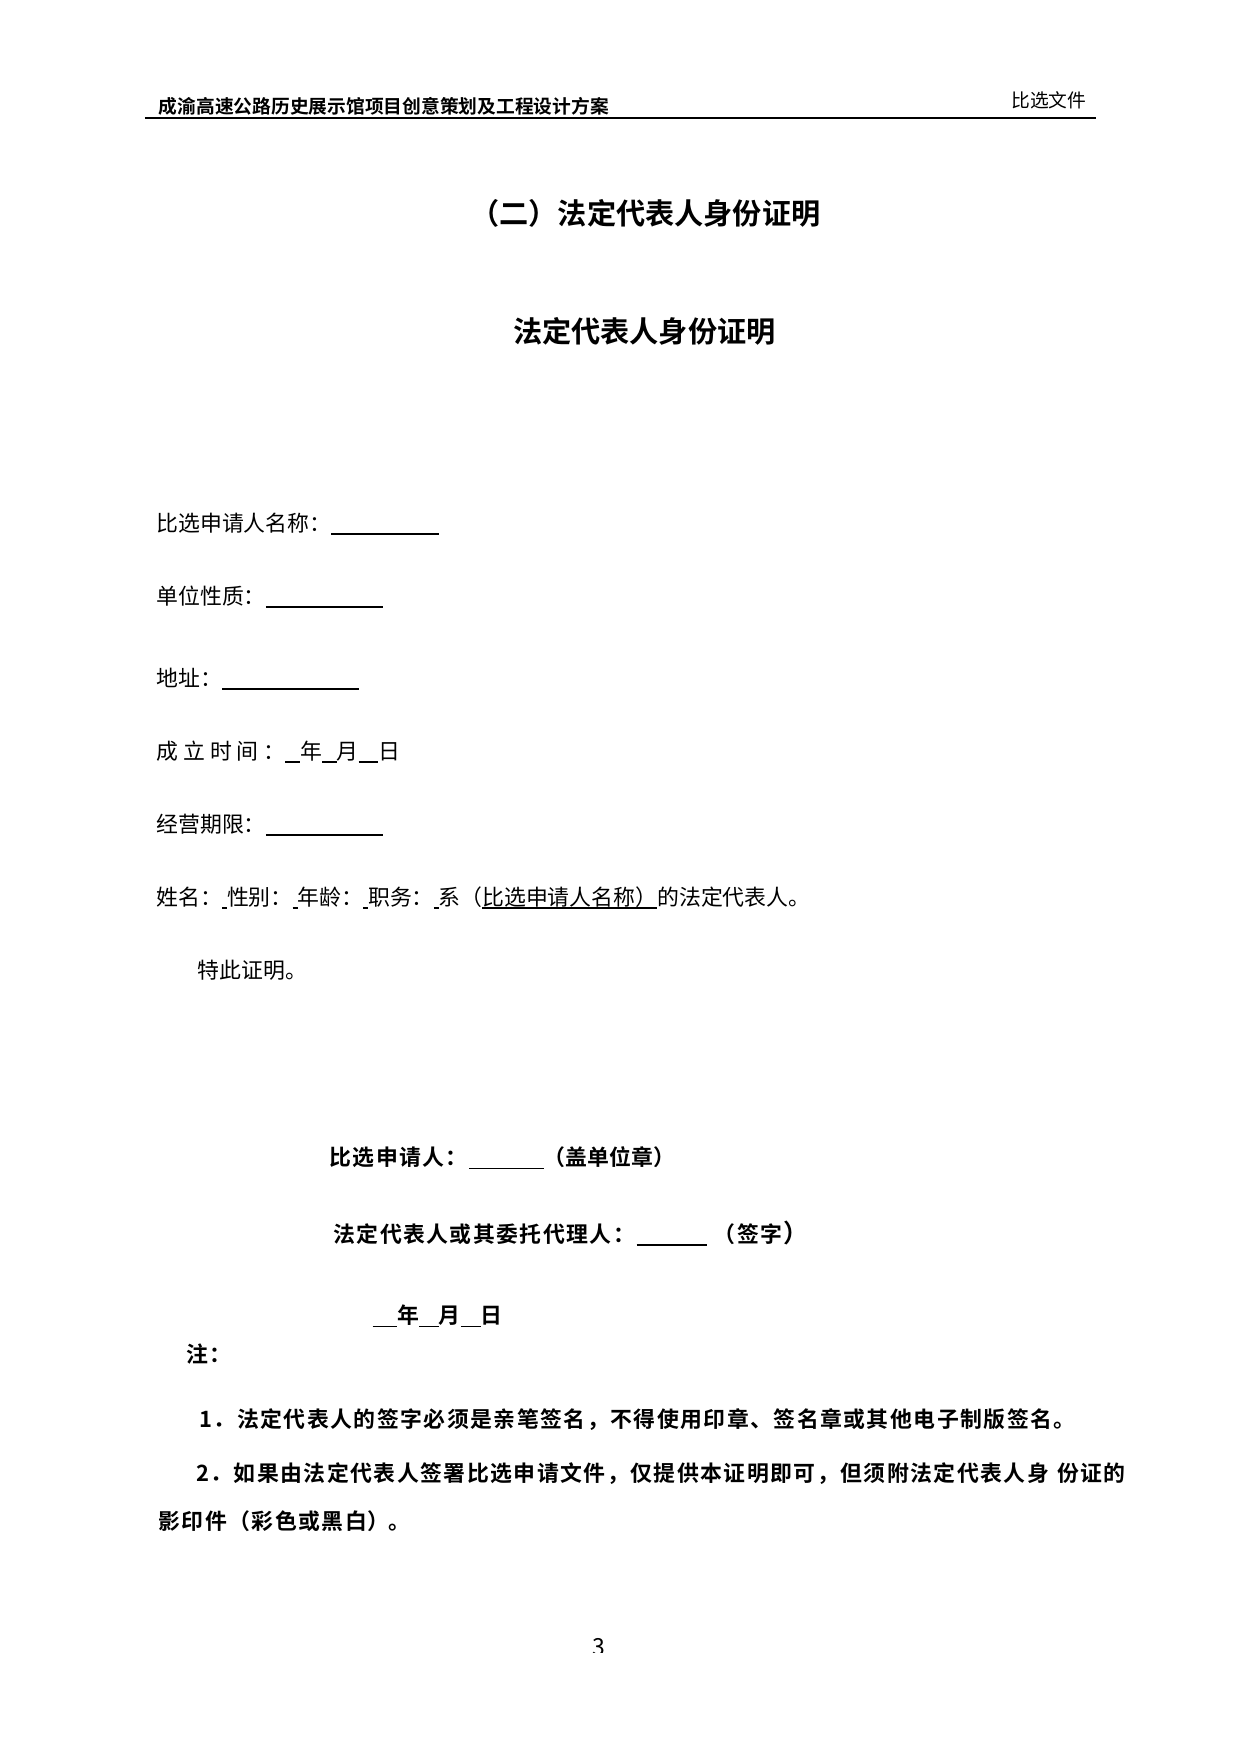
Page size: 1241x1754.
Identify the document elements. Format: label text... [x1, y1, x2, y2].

text 经营期限： [112, 807, 1144, 839]
text 年 月 日 [112, 1298, 1144, 1330]
text 特此证明。 [197, 953, 1144, 984]
subtitle 1．法定代表人的签字必须是亲笔签名，不得使用印章、签名章或其他电子制版签名。 [186, 1402, 1144, 1434]
text 比选申请人： （盖单位章） [153, 1140, 1144, 1172]
text 注： [186, 1337, 1144, 1369]
text （二）法定代表人身份证明 [146, 191, 1144, 233]
text 单位性质： [112, 579, 1144, 610]
text 地址： [112, 661, 1144, 693]
subtitle 法定代表人或其委托代理人： （签字） [153, 1213, 1144, 1250]
text 2．如果由法定代表人签署比选申请文件，仅提供本证明即可，但须附法定代表人身 份证的影印件（彩色或黑白）。 [158, 1456, 1144, 1535]
text 比选申请人名称： [112, 506, 1144, 537]
text 姓名： 性别： 年龄： 职务： 系（比选申请人名称）的法定代表人。 [112, 880, 1144, 912]
text 成 立 时 间 ： 年 月 日 [112, 734, 1144, 766]
subtitle 法定代表人身份证明 [144, 308, 1144, 350]
